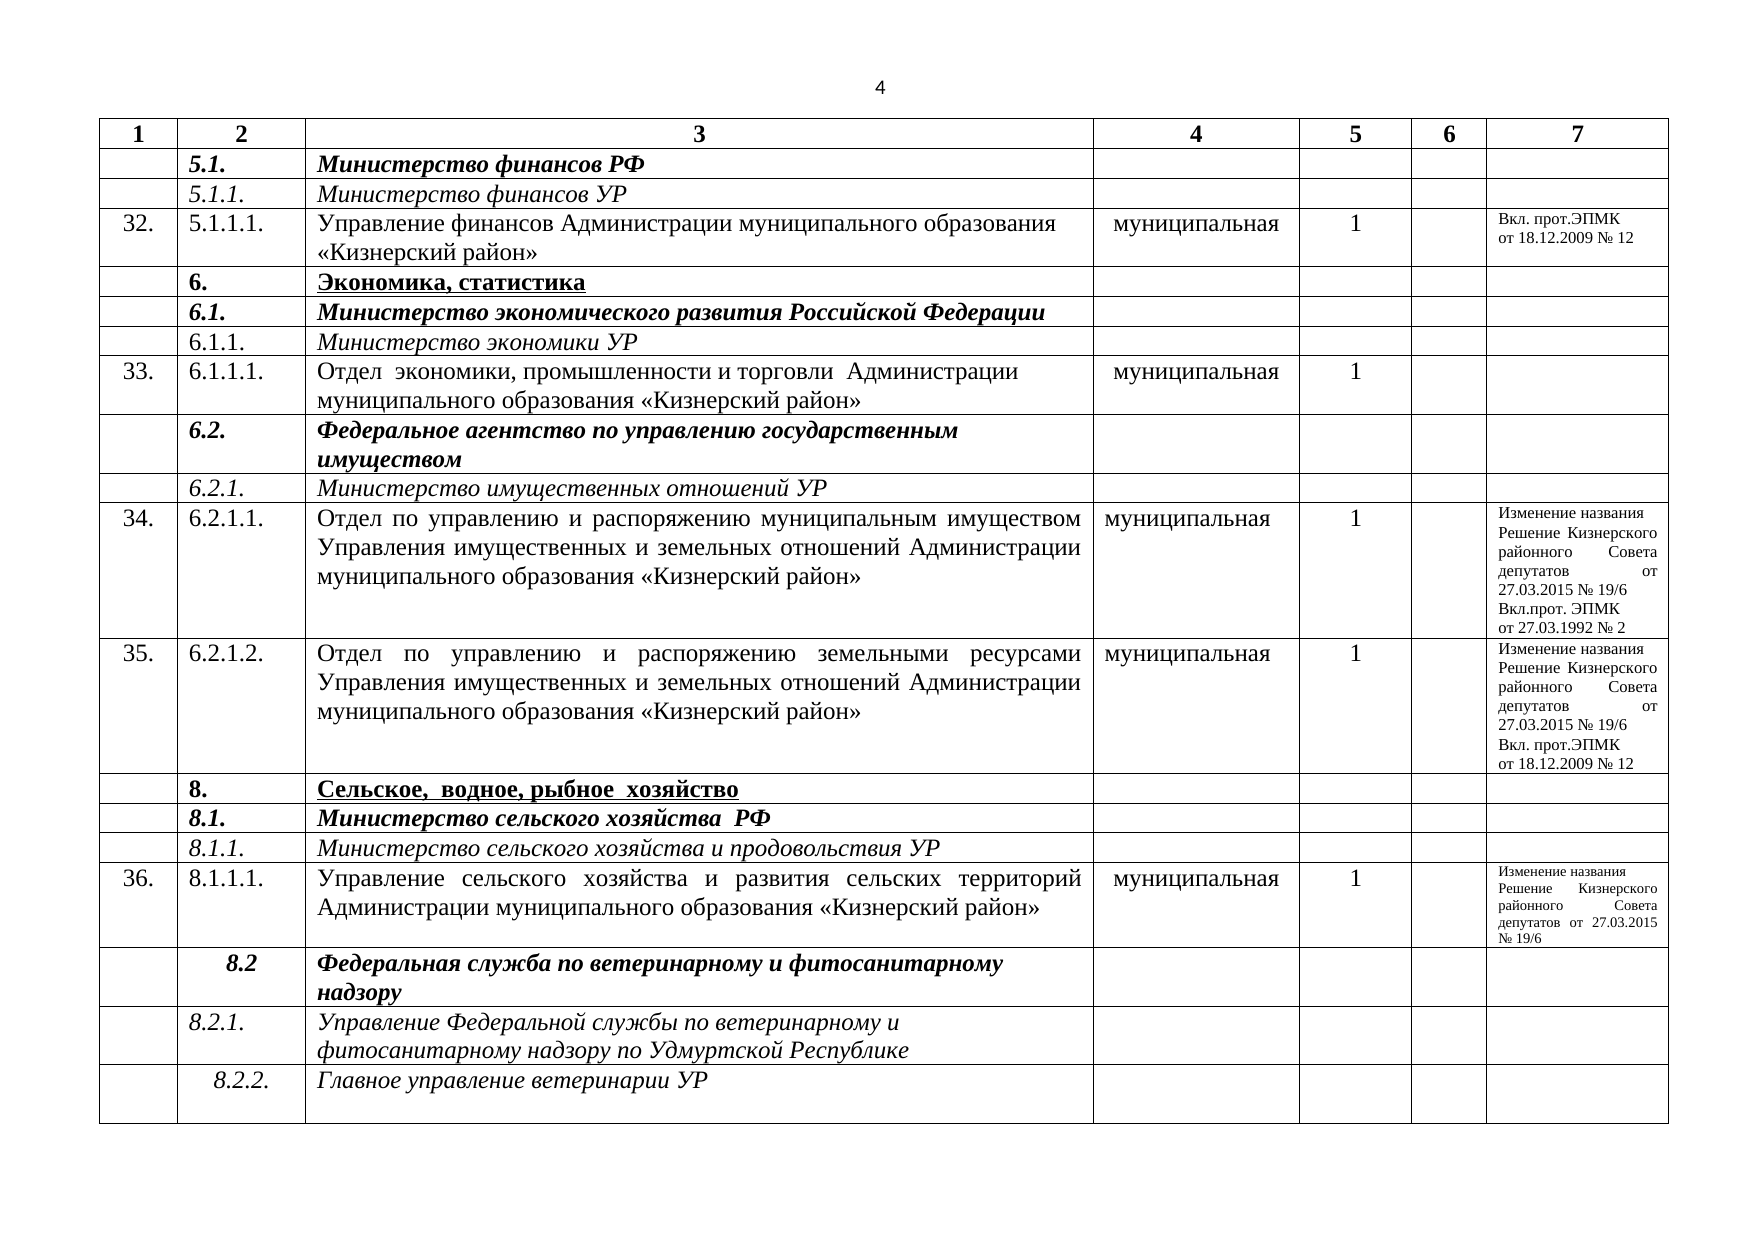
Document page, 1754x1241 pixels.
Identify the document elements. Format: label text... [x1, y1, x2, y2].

table_cell 8. [178, 774, 305, 802]
table_cell [1412, 474, 1486, 502]
table_cell [1094, 474, 1299, 502]
table_cell 6 [1412, 119, 1486, 148]
table_cell 5.1. [178, 149, 305, 178]
table_cell [100, 149, 177, 178]
table_cell [1300, 297, 1411, 326]
table_cell [100, 1065, 177, 1123]
table_cell [1094, 1065, 1299, 1123]
table_cell [100, 474, 177, 502]
table_cell 5.1.1. [178, 179, 305, 207]
table_cell [1094, 774, 1299, 802]
table_cell 6.1.1. [178, 327, 305, 355]
table_cell [1300, 474, 1411, 502]
table_cell [100, 327, 177, 355]
table_cell [1487, 356, 1668, 414]
table_cell [1487, 1065, 1668, 1123]
table_cell Изменение названия Решение Кизнерского районного Совета депутатов от 27.03.2015 № 19/6 [1487, 863, 1668, 947]
table_cell [1412, 149, 1486, 178]
table_cell 6.2.1.1. [178, 503, 305, 637]
table_cell [1094, 267, 1299, 296]
table_cell [1412, 1007, 1486, 1064]
table_cell [1412, 415, 1486, 472]
table_cell 32. [100, 209, 177, 266]
table_cell [1094, 179, 1299, 207]
table_cell [1487, 267, 1668, 296]
table_cell [1412, 209, 1486, 266]
table_cell [1094, 149, 1299, 178]
table_cell [1487, 149, 1668, 178]
table_cell 6.2.1. [178, 474, 305, 502]
table_cell Управление сельского хозяйства и развития сельских территорий Администрации муниципального образования «Кизнерский район» [306, 863, 1093, 947]
table_cell [1300, 1007, 1411, 1064]
table_cell Министерство сельского хозяйства и продовольствия УР [306, 833, 1093, 862]
table_cell [1487, 327, 1668, 355]
table_cell муниципальная [1094, 209, 1299, 266]
table_cell [1487, 948, 1668, 1006]
table_cell Изменение названия Решение Кизнерского районного Совета депутатов от 27.03.2015 № 19/6 Вкл.прот. ЭПМК от 27.03.1992 № 2 [1487, 503, 1668, 637]
table_cell 1 [1300, 639, 1411, 773]
table_cell [1300, 1065, 1411, 1123]
table_cell Министерство имущественных отношений УР [306, 474, 1093, 502]
table_cell Вкл. прот.ЭПМК от 18.12.2009 № 12 [1487, 209, 1668, 266]
table_cell [1412, 1065, 1486, 1123]
table_cell [1300, 267, 1411, 296]
table_cell [100, 267, 177, 296]
table_cell Отдел по управлению и распоряжению муниципальным имуществом Управления имущественных и земельных отношений Администрации муниципального образования «Кизнерский район» [306, 503, 1093, 637]
table_cell муниципальная [1094, 863, 1299, 947]
table_cell [1300, 415, 1411, 472]
table_cell [1412, 833, 1486, 862]
table_cell муниципальная [1094, 356, 1299, 414]
table_cell 35. [100, 639, 177, 773]
table_cell Федеральная служба по ветеринарному и фитосанитарному надзору [306, 948, 1093, 1006]
table_cell [1412, 639, 1486, 773]
table_cell [1412, 356, 1486, 414]
table_cell Министерство экономики УР [306, 327, 1093, 355]
table_cell [1094, 833, 1299, 862]
table_cell 1 [1300, 356, 1411, 414]
table_cell [1300, 833, 1411, 862]
table_cell [1412, 297, 1486, 326]
table_cell [100, 415, 177, 472]
table_cell 2 [178, 119, 305, 148]
table_cell [1487, 804, 1668, 832]
table_cell Отдел экономики, промышленности и торговли Администрации муниципального образования «Кизнерский район» [306, 356, 1093, 414]
table_cell Министерство экономического развития Российской Федерации [306, 297, 1093, 326]
table_cell 6.2. [178, 415, 305, 472]
table_cell [100, 804, 177, 832]
table_cell 8.1.1. [178, 833, 305, 862]
table_cell 1 [1300, 209, 1411, 266]
table_cell Министерство финансов РФ [306, 149, 1093, 178]
table_cell [1300, 149, 1411, 178]
table_cell муниципальная [1094, 503, 1299, 637]
table_cell [1412, 267, 1486, 296]
table_cell [100, 833, 177, 862]
table_cell [1094, 297, 1299, 326]
table_cell [1094, 327, 1299, 355]
table_cell 3 [306, 119, 1093, 148]
table_cell [1300, 948, 1411, 1006]
table_cell 1 [1300, 503, 1411, 637]
table_cell 36. [100, 863, 177, 947]
table_cell [1412, 804, 1486, 832]
table_cell 8.2.2. [178, 1065, 305, 1123]
table_cell [1300, 327, 1411, 355]
table_cell [1487, 474, 1668, 502]
table_cell 5 [1300, 119, 1411, 148]
table_cell Сельское, водное, рыбное хозяйство [306, 774, 1093, 802]
table_cell [100, 297, 177, 326]
table_cell [1412, 863, 1486, 947]
table_cell Министерство финансов УР [306, 179, 1093, 207]
table_cell [1412, 503, 1486, 637]
table_cell муниципальная [1094, 639, 1299, 773]
table_cell Министерство сельского хозяйства РФ [306, 804, 1093, 832]
table_cell [100, 948, 177, 1006]
table_cell [1487, 833, 1668, 862]
table_cell Главное управление ветеринарии УР [306, 1065, 1093, 1123]
table_cell [1412, 774, 1486, 802]
table_cell [1094, 804, 1299, 832]
table_cell 6.1. [178, 297, 305, 326]
table_cell [100, 1007, 177, 1064]
table_cell [1487, 415, 1668, 472]
table_cell 6.2.1.2. [178, 639, 305, 773]
table_cell [1300, 179, 1411, 207]
table_cell [100, 774, 177, 802]
table_cell [1412, 327, 1486, 355]
table_cell 33. [100, 356, 177, 414]
table_cell 1 [1300, 863, 1411, 947]
table_cell [1412, 179, 1486, 207]
table_cell 8.1.1.1. [178, 863, 305, 947]
table_cell [1487, 297, 1668, 326]
table_cell 7 [1487, 119, 1668, 148]
table_cell 6. [178, 267, 305, 296]
table_cell [1487, 1007, 1668, 1064]
table_cell [1487, 179, 1668, 207]
table_cell Управление Федеральной службы по ветеринарному и фитосанитарному надзору по Удмуртской Республике [306, 1007, 1093, 1064]
table_cell [1487, 774, 1668, 802]
table_cell [1094, 1007, 1299, 1064]
table_cell Федеральное агентство по управлению государственным имуществом [306, 415, 1093, 472]
table_cell Отдел по управлению и распоряжению земельными ресурсами Управления имущественных и земельных отношений Администрации муниципального образования «Кизнерский район» [306, 639, 1093, 773]
table_cell Изменение названия Решение Кизнерского районного Совета депутатов от 27.03.2015 № 19/6 Вкл. прот.ЭПМК от 18.12.2009 № 12 [1487, 639, 1668, 773]
table_cell 8.2.1. [178, 1007, 305, 1064]
table_cell Управление финансов Администрации муниципального образования «Кизнерский район» [306, 209, 1093, 266]
table_cell [100, 179, 177, 207]
table_cell 8.2 [178, 948, 305, 1006]
table_cell 8.1. [178, 804, 305, 832]
table_cell 5.1.1.1. [178, 209, 305, 266]
table_cell Экономика, статистика [306, 267, 1093, 296]
table_cell [1300, 774, 1411, 802]
table_cell [1094, 415, 1299, 472]
table_cell 1 [100, 119, 177, 148]
table_cell [1300, 804, 1411, 832]
table_cell [1094, 948, 1299, 1006]
table_cell 6.1.1.1. [178, 356, 305, 414]
table_cell 34. [100, 503, 177, 637]
table_cell 4 [1094, 119, 1299, 148]
table_cell [1412, 948, 1486, 1006]
